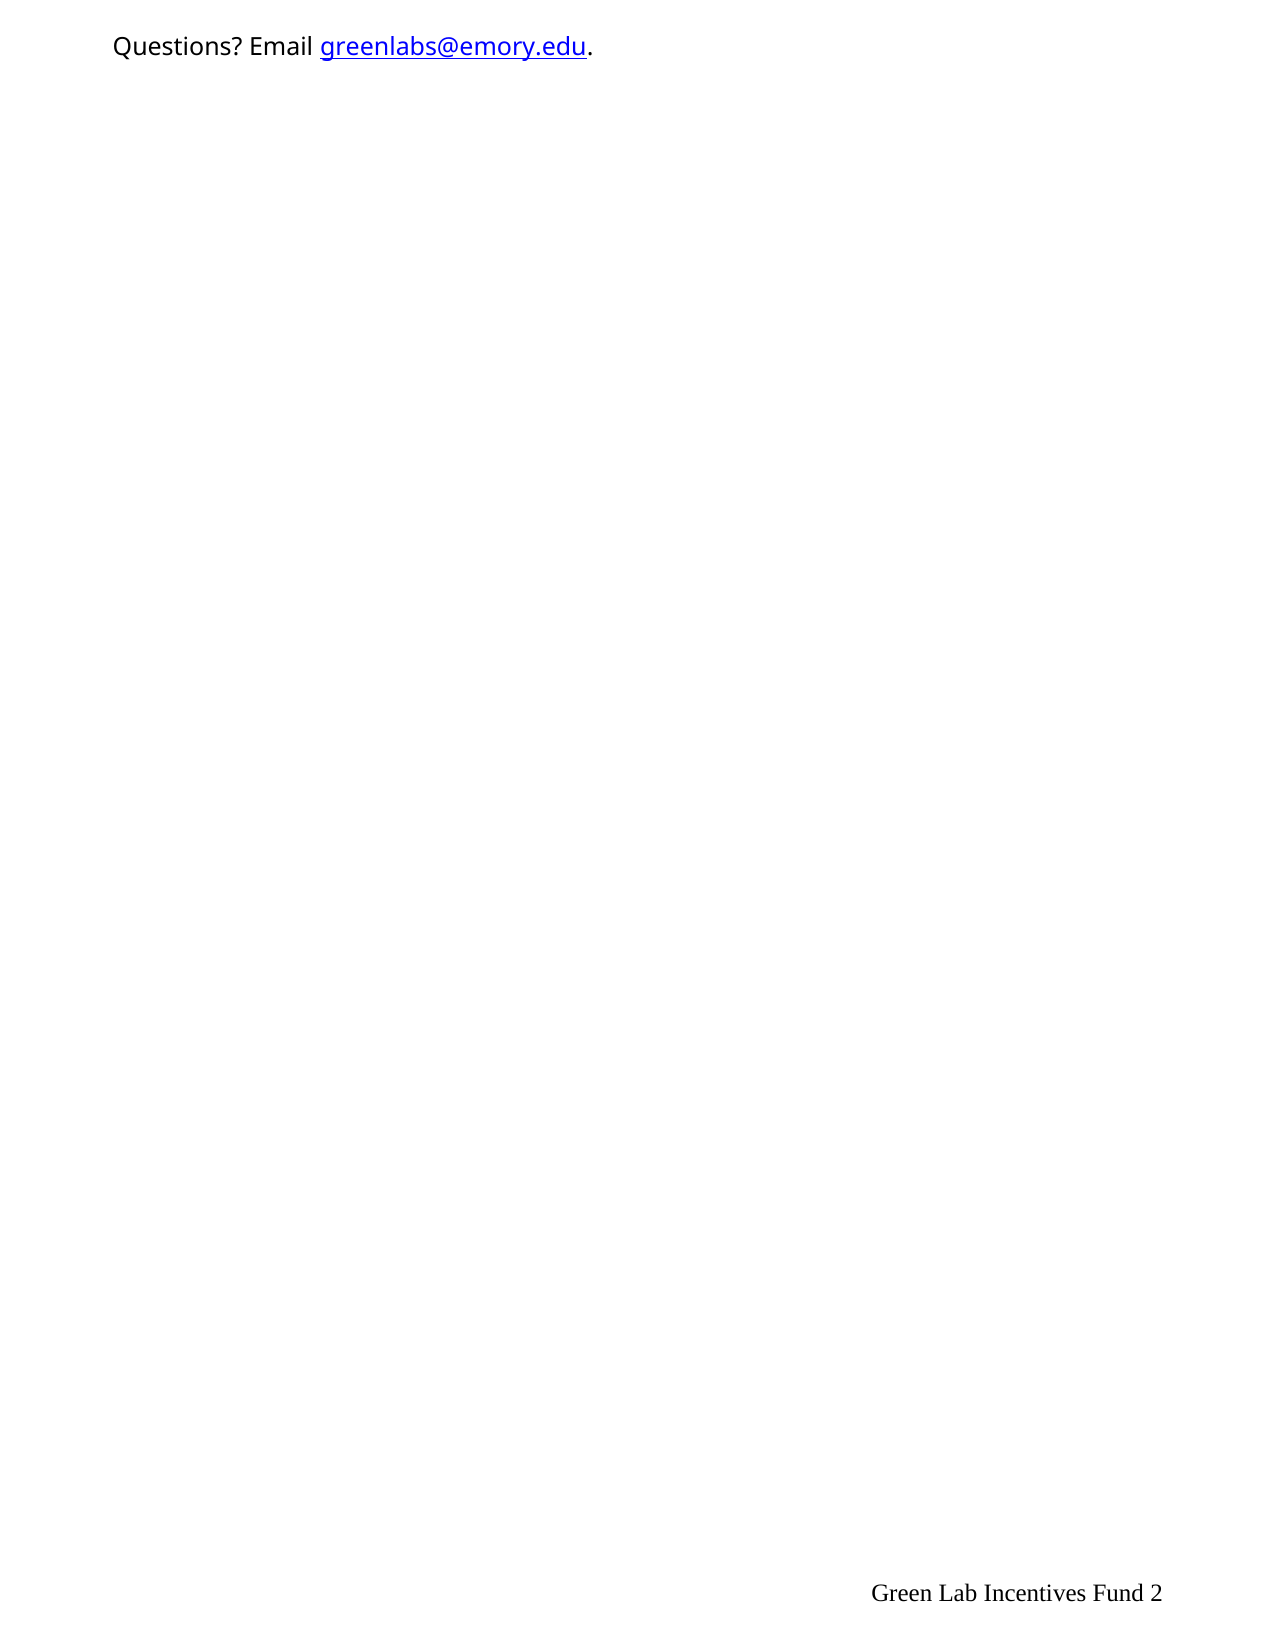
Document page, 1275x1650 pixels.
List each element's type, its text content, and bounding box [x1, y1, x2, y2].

text Questions? Email greenlabs@emory.edu. [112, 29, 1162, 63]
